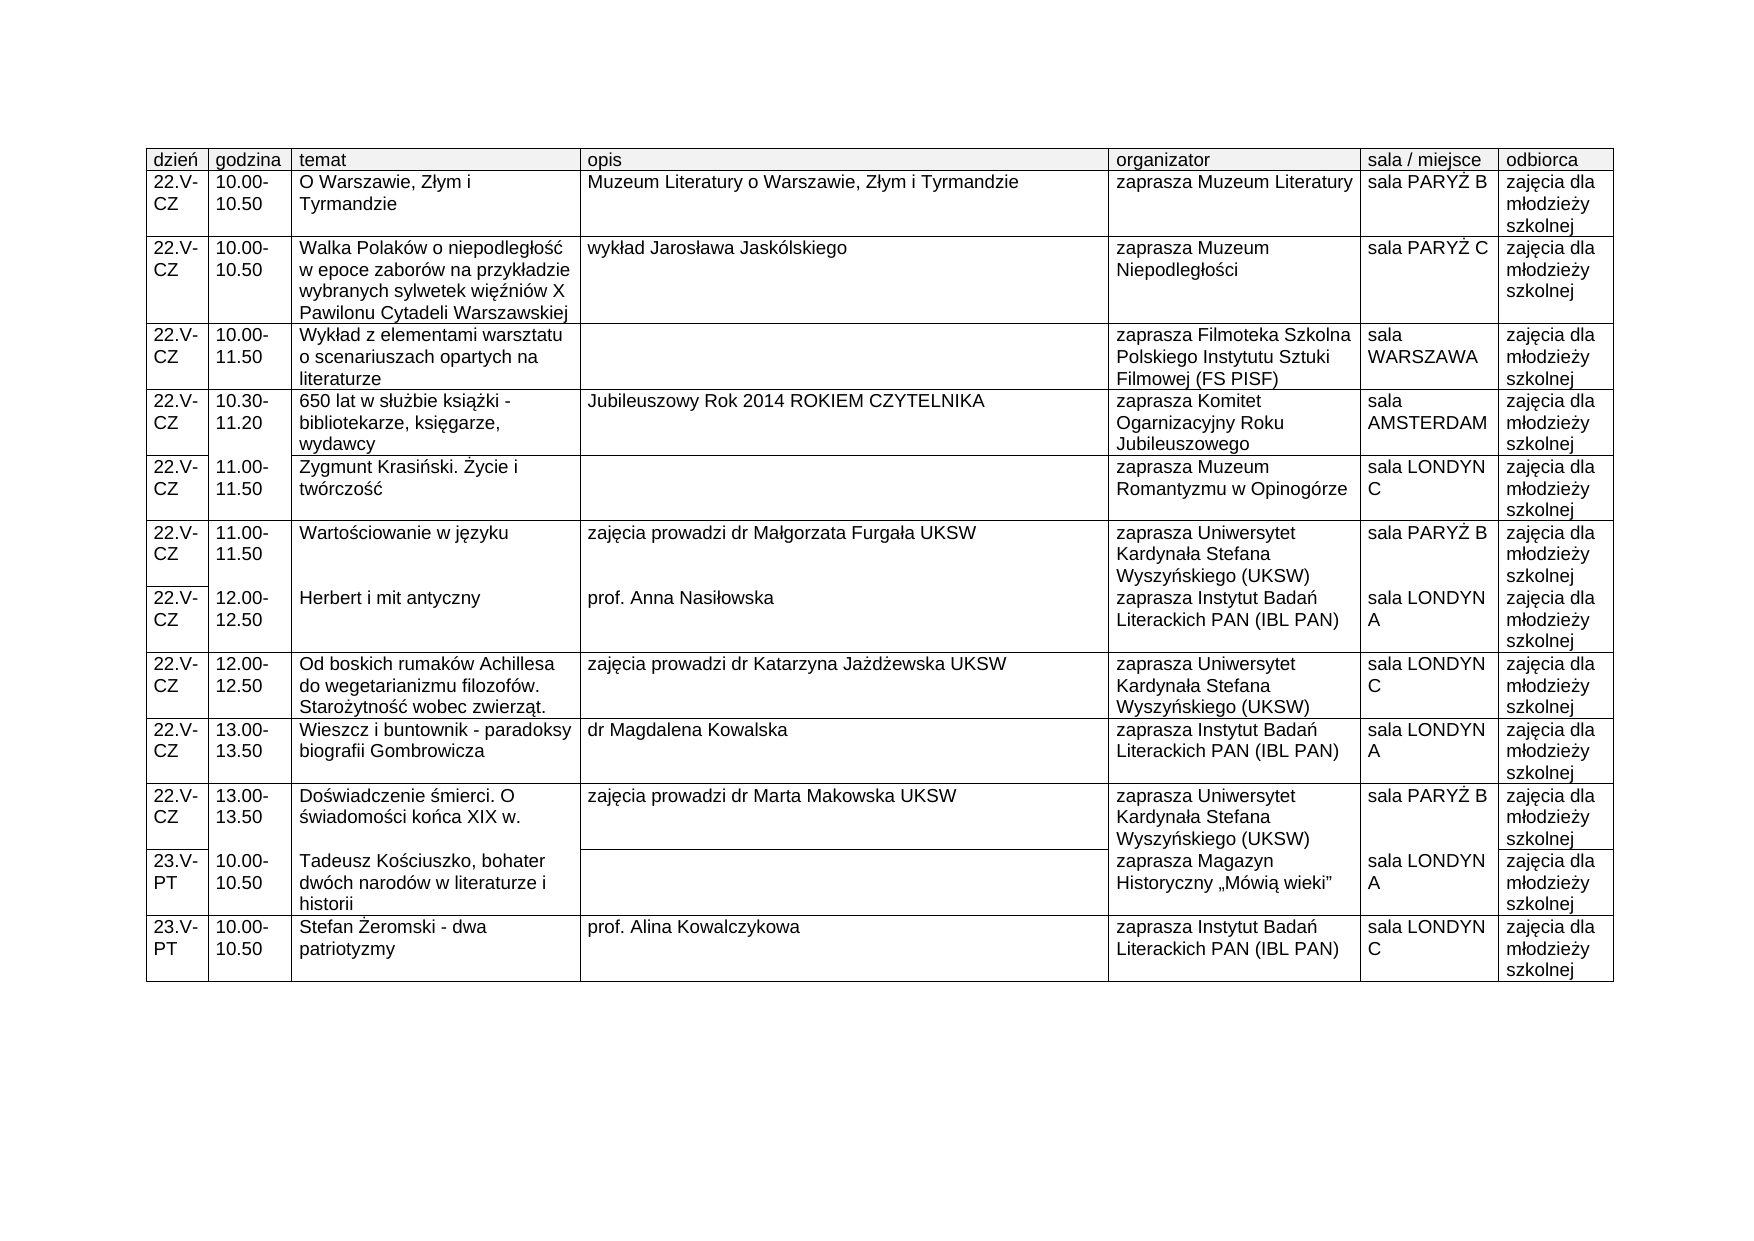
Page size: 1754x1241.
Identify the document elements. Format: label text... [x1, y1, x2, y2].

table_cell Muzeum Literatury o Warszawie, Złym i Tyrmandzie [581, 171, 1108, 236]
table_cell sala LONDYN A [1361, 719, 1498, 783]
table_cell 10.00-10.50 [209, 171, 291, 236]
table_cell 22.V-CZ [147, 587, 208, 652]
table_cell sala PARYŻ C [1361, 237, 1498, 323]
table_cell 12.00-12.50 [209, 653, 291, 718]
table_cell sala PARYŻ B [1361, 171, 1498, 236]
table_cell 12.00-12.50 [209, 586, 291, 652]
table_cell zaprasza Uniwersytet Kardynała Stefana Wyszyńskiego (UKSW) [1109, 784, 1360, 849]
table_cell 13.00-13.50 [209, 784, 291, 849]
table_cell [581, 456, 1108, 520]
table_cell zaprasza Muzeum Romantyzmu w Opinogórze [1109, 456, 1360, 520]
table_cell zajęcia dla młodzieży szkolnej [1499, 324, 1613, 389]
table_cell zajęcia dla młodzieży szkolnej [1499, 850, 1613, 915]
table_cell 13.00-13.50 [209, 719, 291, 783]
table_cell sala AMSTERDAM [1361, 390, 1498, 455]
table_cell zajęcia dla młodzieży szkolnej [1499, 390, 1613, 455]
table_cell Stefan Żeromski - dwa patriotyzmy [292, 916, 580, 981]
table_cell Walka Polaków o niepodległość w epoce zaborów na przykładzie wybranych sylwetek więźniów X Pawilonu Cytadeli Warszawskiej [292, 237, 580, 323]
table_cell prof. Anna Nasiłowska [581, 586, 1108, 652]
table_cell dr Magdalena Kowalska [581, 719, 1108, 783]
table_header odbiorca [1499, 149, 1613, 170]
table_cell 10.00-10.50 [209, 849, 291, 915]
table_cell O Warszawie, Złym i Tyrmandzie [292, 171, 580, 236]
table_cell Od boskich rumaków Achillesa do wegetarianizmu filozofów. Starożytność wobec zwierząt. [292, 653, 580, 718]
table_cell 10.00-10.50 [209, 916, 291, 981]
table_header sala / miejsce [1361, 149, 1498, 170]
table_cell zajęcia dla młodzieży szkolnej [1499, 586, 1613, 652]
table_header opis [581, 149, 1108, 170]
table_cell [581, 324, 1108, 389]
table_header temat [292, 149, 580, 170]
table_cell zaprasza Instytut Badań Literackich PAN (IBL PAN) [1109, 719, 1360, 783]
table_cell zajęcia prowadzi dr Małgorzata Furgała UKSW [581, 521, 1108, 586]
table_cell zajęcia dla młodzieży szkolnej [1499, 237, 1613, 323]
table_cell Doświadczenie śmierci. O świadomości końca XIX w. [292, 784, 580, 849]
table_cell zaprasza Muzeum Niepodległości [1109, 237, 1360, 323]
table_cell 22.V-CZ [147, 784, 208, 849]
table_cell 10.30-11.20 [209, 390, 291, 455]
table_cell zajęcia dla młodzieży szkolnej [1499, 653, 1613, 718]
table_cell Jubileuszowy Rok 2014 ROKIEM CZYTELNIKA [581, 390, 1108, 455]
table_cell 22.V-CZ [147, 390, 208, 455]
table_cell zaprasza Instytut Badań Literackich PAN (IBL PAN) [1109, 586, 1360, 652]
table_cell zaprasza Filmoteka Szkolna Polskiego Instytutu Sztuki Filmowej (FS PISF) [1109, 324, 1360, 389]
table_cell 23.V-PT [147, 850, 208, 915]
table_cell sala LONDYN C [1361, 456, 1498, 520]
table_cell Tadeusz Kościuszko, bohater dwóch narodów w literaturze i historii [292, 849, 580, 915]
table_cell zajęcia prowadzi dr Marta Makowska UKSW [581, 784, 1108, 849]
table_cell zaprasza Muzeum Literatury [1109, 171, 1360, 236]
table_cell 11.00-11.50 [209, 455, 291, 520]
table_cell 10.00-10.50 [209, 237, 291, 323]
table_cell 22.V-CZ [147, 171, 208, 236]
table_header organizator [1109, 149, 1360, 170]
table_cell zaprasza Uniwersytet Kardynała Stefana Wyszyńskiego (UKSW) [1109, 521, 1360, 586]
table_cell Wykład z elementami warsztatu o scenariuszach opartych na literaturze [292, 324, 580, 389]
table_cell zaprasza Uniwersytet Kardynała Stefana Wyszyńskiego (UKSW) [1109, 653, 1360, 718]
table_cell zajęcia prowadzi dr Katarzyna Jażdżewska UKSW [581, 653, 1108, 718]
table_cell zajęcia dla młodzieży szkolnej [1499, 171, 1613, 236]
table_header dzień [147, 149, 208, 170]
table_cell 22.V-CZ [147, 719, 208, 783]
table_cell zaprasza Komitet Ogarnizacyjny Roku Jubileuszowego [1109, 390, 1360, 455]
table_cell Wartościowanie w języku [292, 521, 580, 586]
table_cell 22.V-CZ [147, 237, 208, 323]
table_cell sala PARYŻ B [1361, 784, 1498, 849]
table_cell 10.00-11.50 [209, 324, 291, 389]
table_cell zaprasza Instytut Badań Literackich PAN (IBL PAN) [1109, 916, 1360, 981]
table_cell prof. Alina Kowalczykowa [581, 916, 1108, 981]
table_cell sala WARSZAWA [1361, 324, 1498, 389]
table_cell wykład Jarosława Jaskólskiego [581, 237, 1108, 323]
table_cell 22.V-CZ [147, 456, 208, 520]
table_cell zajęcia dla młodzieży szkolnej [1499, 521, 1613, 586]
table_cell 23.V-PT [147, 916, 208, 981]
table_cell 22.V-CZ [147, 653, 208, 718]
table_cell 22.V-CZ [147, 324, 208, 389]
table_cell 22.V-CZ [147, 521, 208, 586]
table_cell Zygmunt Krasiński. Życie i twórczość [292, 456, 580, 520]
table_header godzina [209, 149, 291, 170]
table_cell 650 lat w służbie książki - bibliotekarze, księgarze, wydawcy [292, 390, 580, 455]
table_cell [1499, 916, 1613, 981]
table_cell sala PARYŻ B [1361, 521, 1498, 586]
table_cell sala LONDYN C [1361, 653, 1498, 718]
table_cell sala LONDYN A [1361, 586, 1498, 652]
table_cell zajęcia dla młodzieży szkolnej [1499, 784, 1613, 849]
table_cell [581, 850, 1108, 915]
table_cell 11.00-11.50 [209, 521, 291, 586]
table_cell Wieszcz i buntownik - paradoksy biografii Gombrowicza [292, 719, 580, 783]
table_cell sala LONDYN C [1361, 916, 1498, 981]
table_cell zajęcia dla młodzieży szkolnej [1499, 719, 1613, 783]
table_cell zajęcia dla młodzieży szkolnej [1499, 456, 1613, 520]
table_cell Herbert i mit antyczny [292, 586, 580, 652]
table_cell sala LONDYN A [1361, 849, 1498, 915]
table_cell zaprasza Magazyn Historyczny „Mówią wieki” [1109, 849, 1360, 915]
